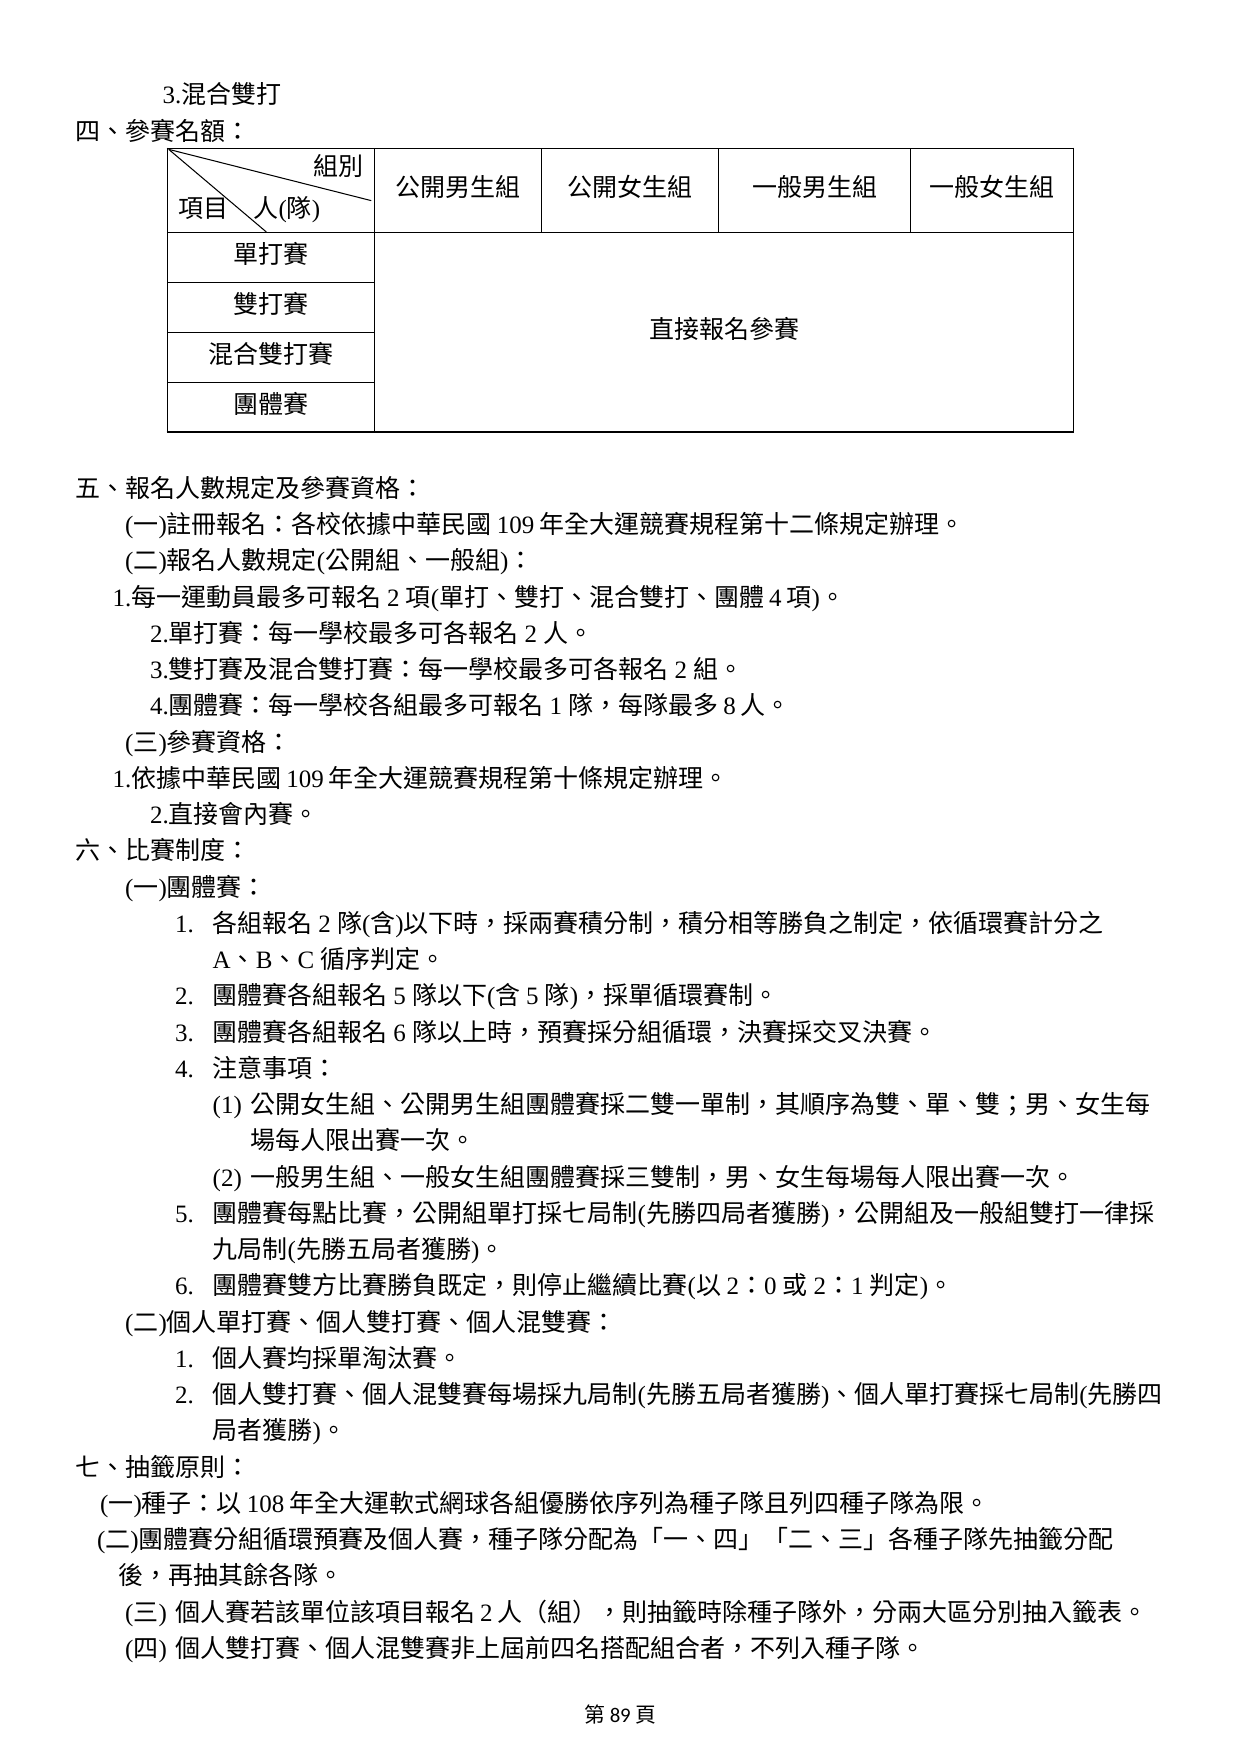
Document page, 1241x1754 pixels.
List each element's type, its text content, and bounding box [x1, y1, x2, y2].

list 注意事項： [175, 1048, 1165, 1084]
text 3.混合雙打 [75, 75, 1165, 111]
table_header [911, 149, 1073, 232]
list 個人賽若該單位該項目報名2人（組），則抽籤時除種子隊外，分兩大區分別抽入籤表。 [125, 1592, 1165, 1628]
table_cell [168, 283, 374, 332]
list (一)團體賽： [125, 867, 1165, 903]
list 公開女生組、公開男生組團體賽採二雙一單制，其順序為雙、單、雙；男、女生每場每人限出賽一次。 [212, 1084, 1165, 1157]
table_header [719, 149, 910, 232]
list (三)參賽資格： [125, 722, 1165, 758]
list 一般男生組、一般女生組團體賽採三雙制，男、女生每場每人限出賽一次。 [212, 1157, 1165, 1193]
list 團體賽各組報名 5 隊以下(含 5 隊)，採單循環賽制。 [175, 976, 1165, 1012]
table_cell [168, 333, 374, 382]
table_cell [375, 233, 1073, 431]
text 七、抽籤原則： [75, 1447, 1165, 1483]
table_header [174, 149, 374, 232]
list 個人雙打賽、個人混雙賽非上屆前四名搭配組合者，不列入種子隊。 [125, 1628, 1165, 1664]
text 2.直接會內賽。 [75, 794, 1165, 831]
list 團體賽雙方比賽勝負既定，則停止繼續比賽(以 2：0 或 2：1 判定)。 [175, 1266, 1165, 1302]
text 3.雙打賽及混合雙打賽：每一學校最多可各報名 2 組。 [75, 649, 1165, 686]
text 1.依據中華民國109年全大運競賽規程第十條規定辦理。 [75, 758, 1165, 794]
list 團體賽每點比賽，公開組單打採七局制(先勝四局者獲勝)，公開組及一般組雙打一律採九局制(先勝五局者獲勝)。 [175, 1193, 1165, 1266]
text 2.單打賽：每一學校最多可各報名 2 人。 [75, 613, 1165, 649]
list (二)報名人數規定(公開組、一般組)： [125, 541, 1165, 577]
text (二)團體賽分組循環預賽及個人賽，種子隊分配為「一、四」「二、三」各種子隊先抽籤分配 [75, 1519, 1165, 1556]
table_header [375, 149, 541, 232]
list (二)個人單打賽、個人雙打賽、個人混雙賽： [125, 1302, 1165, 1338]
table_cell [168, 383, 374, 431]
text 四、參賽名額： [75, 111, 1165, 147]
list 個人賽均採單淘汰賽。 [175, 1338, 1165, 1374]
text 六、比賽制度： [75, 831, 1165, 867]
text 五、報名人數規定及參賽資格： [75, 468, 1165, 504]
list 團體賽各組報名 6 隊以上時，預賽採分組循環，決賽採交叉決賽。 [175, 1012, 1165, 1048]
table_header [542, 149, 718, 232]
list 個人雙打賽、個人混雙賽每場採九局制(先勝五局者獲勝)、個人單打賽採七局制(先勝四局者獲勝)。 [175, 1374, 1165, 1447]
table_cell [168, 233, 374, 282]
text 1.每一運動員最多可報名 2 項(單打、雙打、混合雙打、團體4項)。 [75, 577, 1165, 613]
list 各組報名 2 隊(含)以下時，採兩賽積分制，積分相等勝負之制定，依循環賽計分之 A、B、C 循序判定。 [175, 903, 1165, 976]
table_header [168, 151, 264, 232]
text 4.團體賽：每一學校各組最多可報名 1 隊，每隊最多8人。 [75, 686, 1165, 722]
text 後，再抽其餘各隊。 [75, 1556, 1165, 1592]
text (一)種子：以108年全大運軟式網球各組優勝依序列為種子隊且列四種子隊為限。 [75, 1483, 1165, 1519]
list (一)註冊報名：各校依據中華民國109年全大運競賽規程第十二條規定辦理。 [125, 504, 1165, 541]
